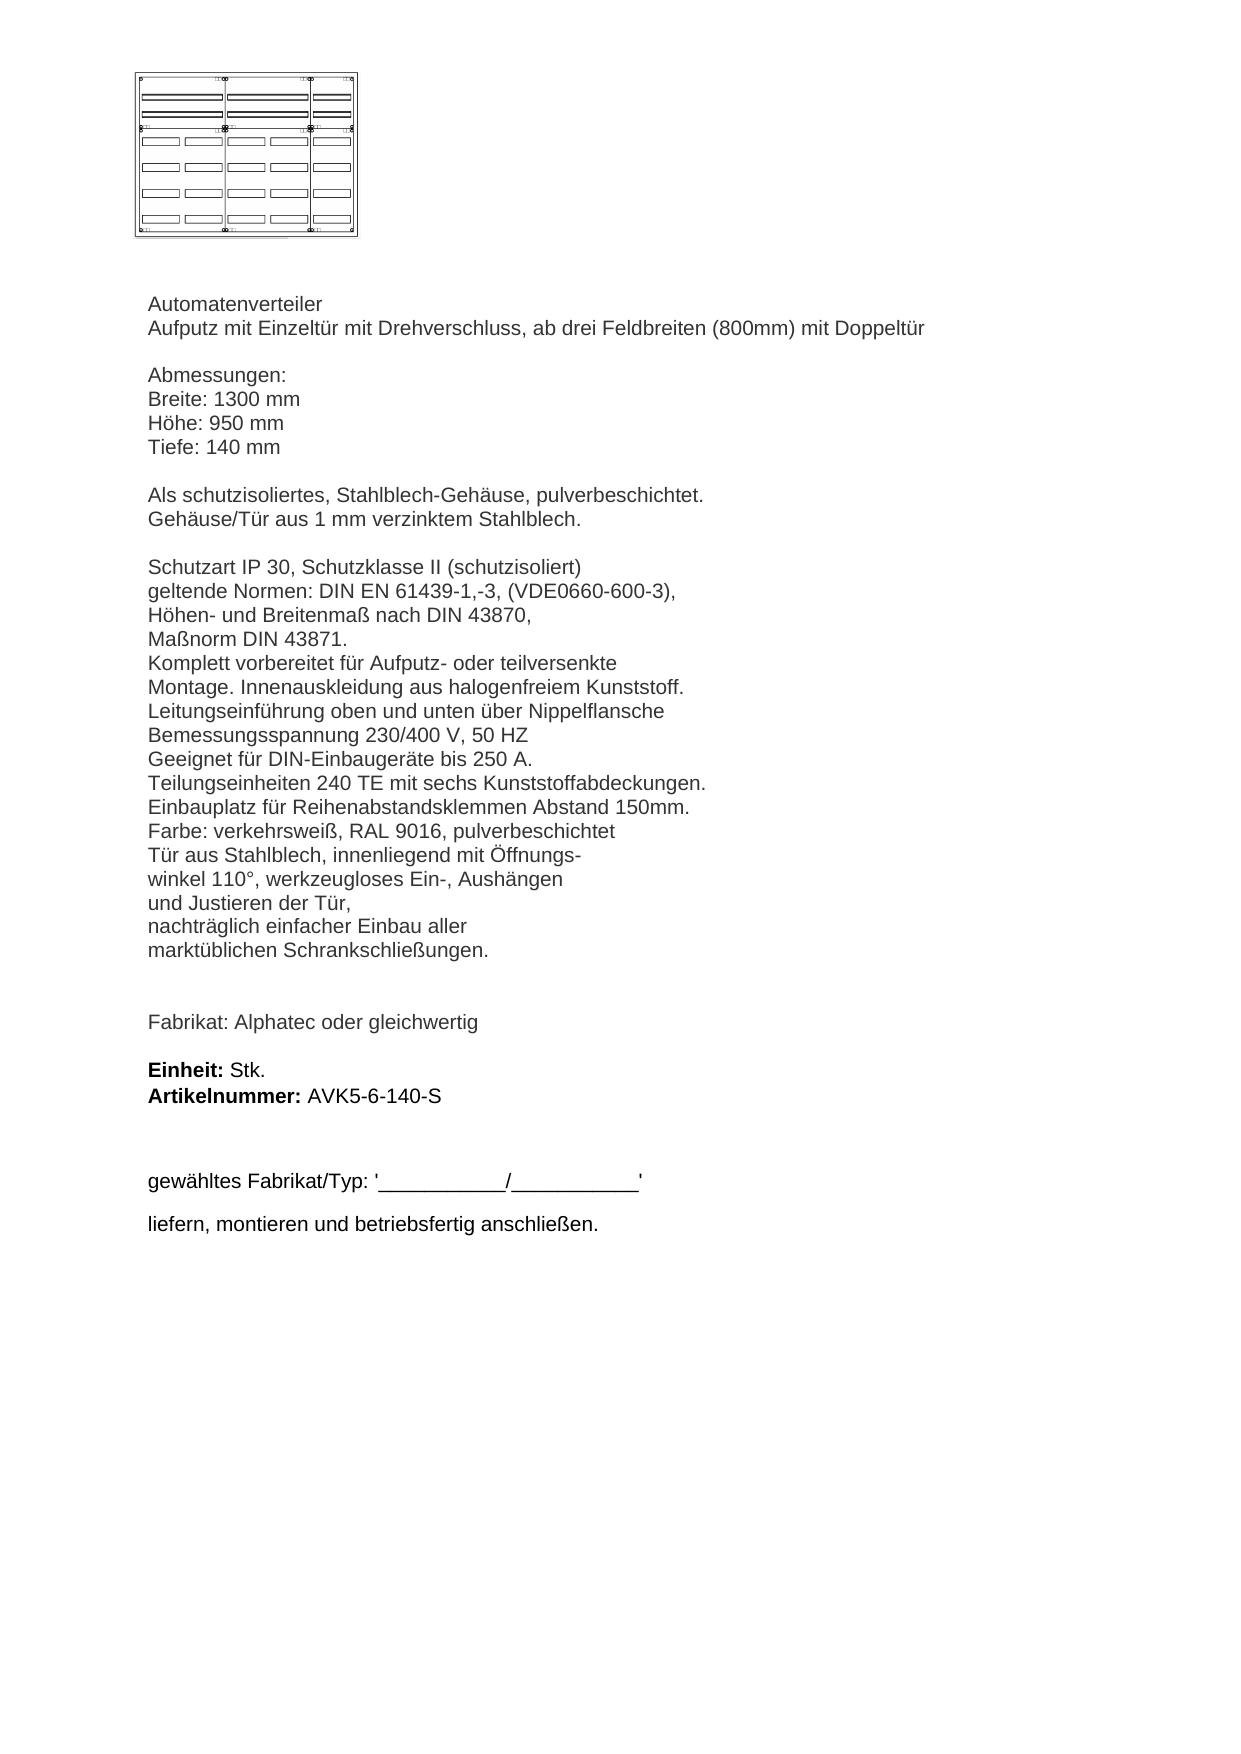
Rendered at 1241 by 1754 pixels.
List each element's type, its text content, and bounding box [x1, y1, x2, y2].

text Schutzart IP 30, Schutzklasse II (schutzisoliert) [148, 555, 1093, 579]
text Geeignet für DIN-Einbaugeräte bis 250 A. [148, 747, 1093, 771]
text Leitungseinführung oben und unten über Nippelflansche [148, 699, 1093, 723]
text und Justieren der Tür, [148, 890, 1093, 914]
text Einbauplatz für Reihenabstandsklemmen Abstand 150mm. [148, 794, 1093, 818]
text Automatenverteiler Aufputz mit Einzeltür mit Drehverschluss, ab drei Feldbreiten (800mm) mit Doppeltür [148, 291, 1093, 339]
text Komplett vorbereitet für Aufputz- oder teilversenkte [148, 651, 1093, 675]
text Teilungseinheiten 240 TE mit sechs Kunststoffabdeckungen. [148, 771, 1093, 794]
text liefern, montieren und betriebsfertig anschließen. [148, 1211, 1093, 1235]
text Tiefe: 140 mm [148, 435, 1093, 459]
text Höhe: 950 mm [148, 411, 1093, 435]
text Als schutzisoliertes, Stahlblech-Gehäuse, pulverbeschichtet. [148, 483, 1093, 507]
text Montage. Innenauskleidung aus halogenfreiem Kunststoff. [148, 675, 1093, 699]
text Abmessungen: [148, 363, 1093, 387]
picture [132, 71, 361, 239]
text Gehäuse/Tür aus 1 mm verzinktem Stahlblech. [148, 507, 1093, 531]
text Farbe: verkehrsweiß, RAL 9016, pulverbeschichtet [148, 818, 1093, 842]
text Maßnorm DIN 43871. [148, 627, 1093, 651]
text marktüblichen Schrankschließungen. [148, 938, 1093, 962]
text Einheit: Stk. Artikelnummer: AVK5-6-140-S [148, 1058, 1093, 1108]
text Breite: 1300 mm [148, 387, 1093, 411]
text Tür aus Stahlblech, innenliegend mit Öffnungs- [148, 842, 1093, 866]
text Bemessungsspannung 230/400 V, 50 HZ [148, 723, 1093, 747]
text nachträglich einfacher Einbau aller [148, 914, 1093, 938]
text gewähltes Fabrikat/Typ: '___________/___________' [148, 1169, 1093, 1193]
text Höhen- und Breitenmaß nach DIN 43870, [148, 603, 1093, 627]
text geltende Normen: DIN EN 61439-1,-3, (VDE0660-600-3), [148, 579, 1093, 603]
text winkel 110°, werkzeugloses Ein-, Aushängen [148, 866, 1093, 890]
text Fabrikat: Alphatec oder gleichwertig [148, 1010, 1093, 1034]
